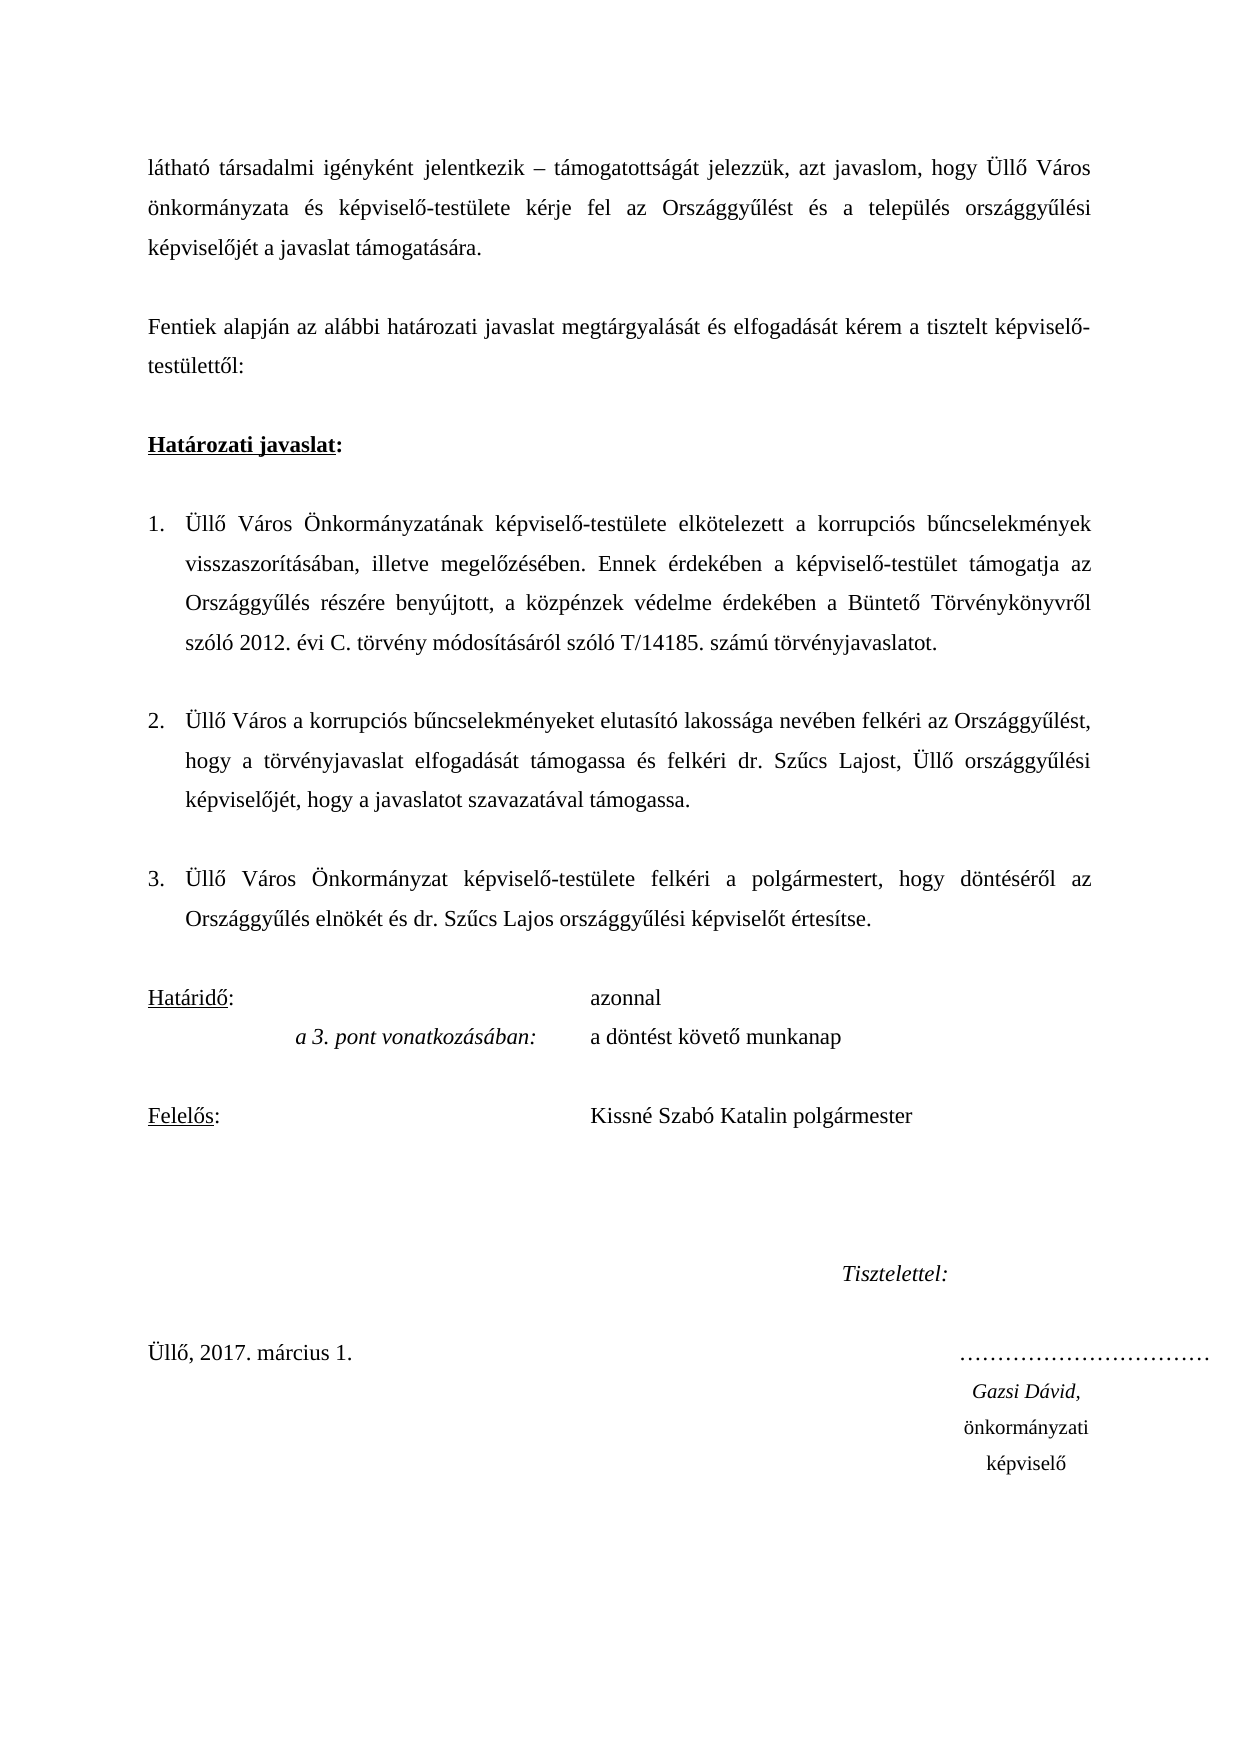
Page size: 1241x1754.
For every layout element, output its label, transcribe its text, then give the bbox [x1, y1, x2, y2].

text Fentiek alapján az alábbi határozati javaslat megtárgyalását és elfogadását kérem a tisztelt képviselő-testülettől: [148, 313, 1093, 378]
list Üllő Város a korrupciós bűncselekményeket elutasító lakossága nevében felkéri az Országgyűlést, hogy a törvényjavaslat elfogadását támogassa és felkéri dr. Szűcs Lajost, Üllő országgyűlési képviselőjét, hogy a javaslatot szavazatával támogassa. [148, 707, 1093, 813]
text Határidő: azonnal [148, 984, 1093, 1010]
text önkormányzati képviselő [960, 1415, 1093, 1475]
text Gazsi Dávid, [960, 1379, 1093, 1403]
text Határozati javaslat: [148, 431, 1093, 457]
text Tisztelettel: [842, 1260, 1093, 1287]
text a 3. pont vonatkozásában: a döntést követő munkanap [148, 1023, 1093, 1050]
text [148, 148, 1093, 260]
list Üllő Város Önkormányzatának képviselő-testülete elkötelezett a korrupciós bűncselekmények visszaszorításában, illetve megelőzésében. Ennek érdekében a képviselő-testület támogatja az Országgyűlés részére benyújtott, a közpénzek védelme érdekében a Büntető Törvénykönyvről szóló 2012. évi C. törvény módosításáról szóló T/14185. számú törvényjavaslatot. [148, 510, 1093, 655]
text Felelős: Kissné Szabó Katalin polgármester [148, 1102, 1093, 1129]
text Üllő, 2017. március 1. …………………………… [148, 1339, 1093, 1366]
list Üllő Város Önkormányzat képviselő-testülete felkéri a polgármestert, hogy döntéséről az Országgyűlés elnökét és dr. Szűcs Lajos országgyűlési képviselőt értesítse. [148, 865, 1093, 931]
